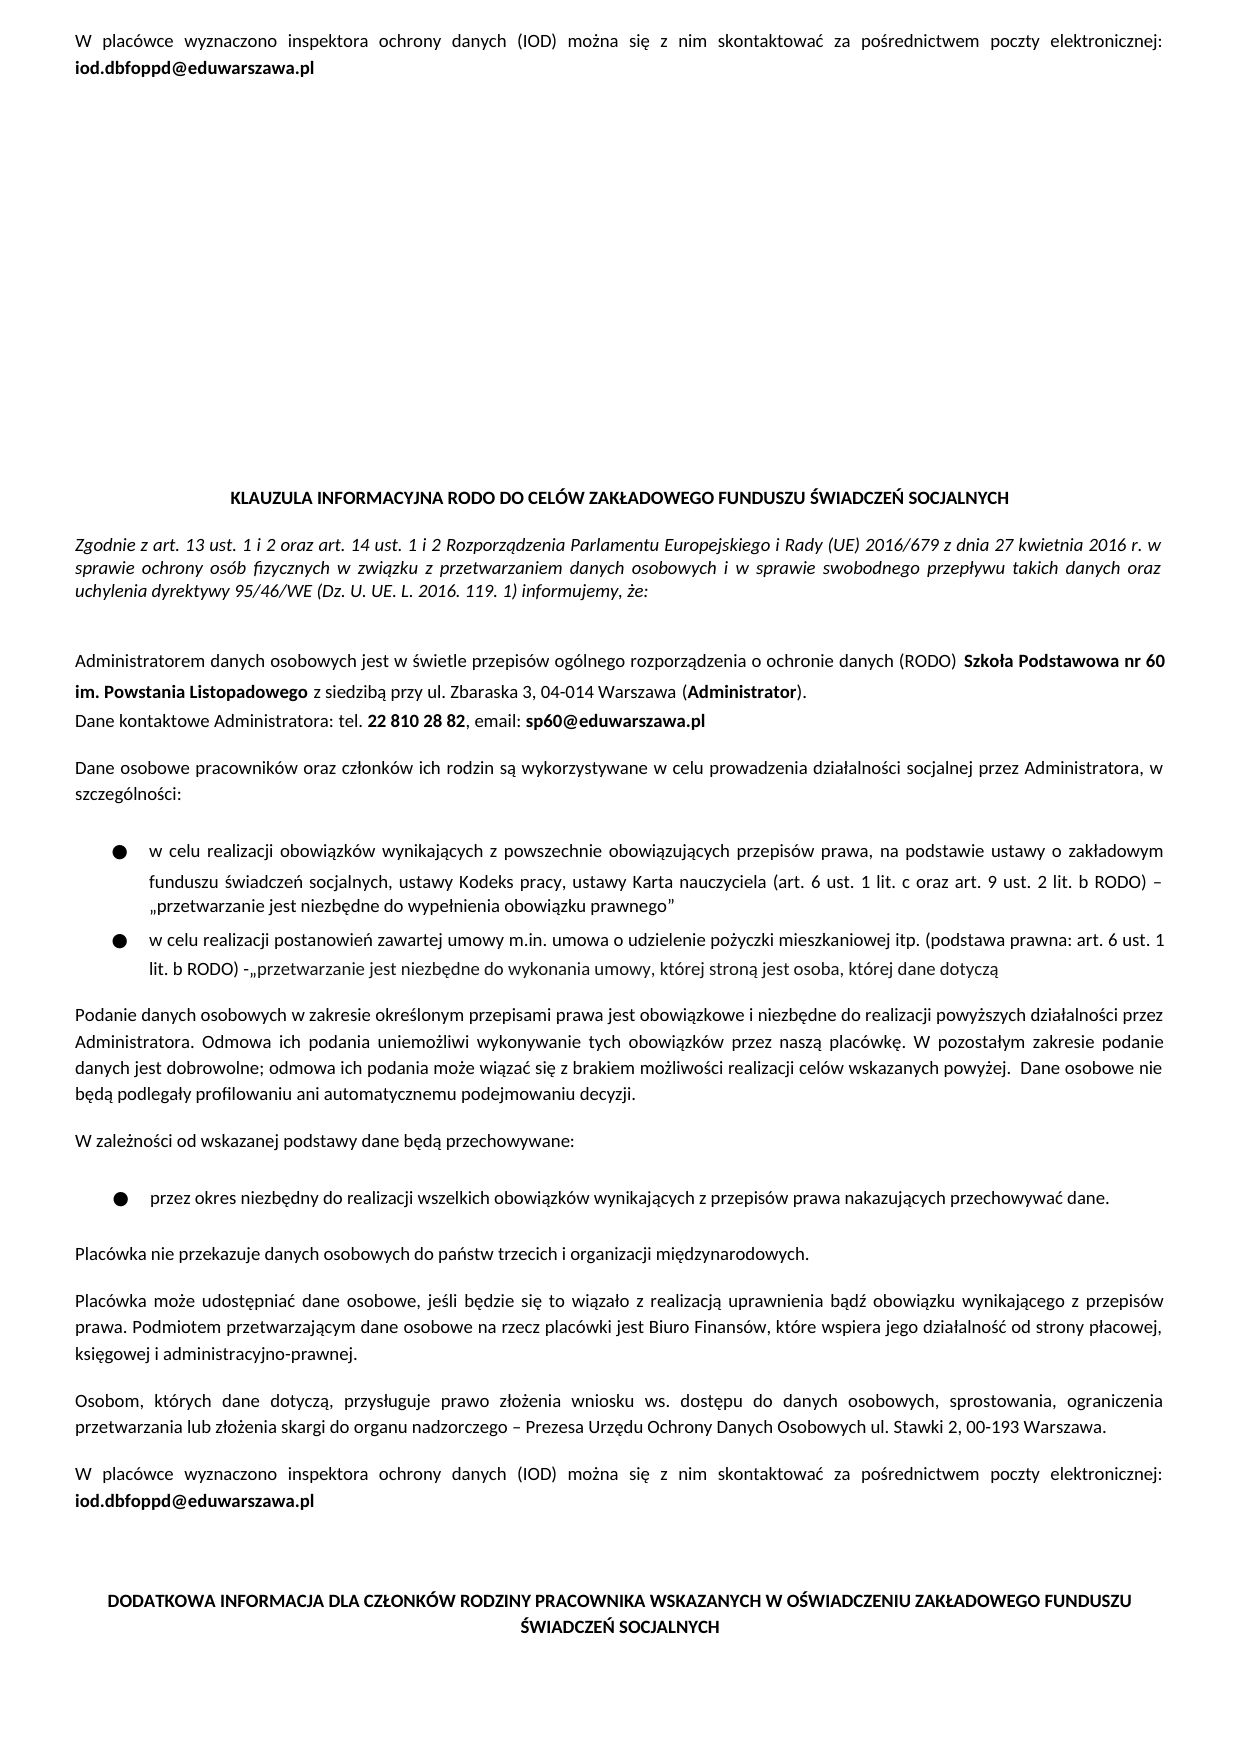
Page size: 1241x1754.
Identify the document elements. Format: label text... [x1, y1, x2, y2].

text Dane osobowe pracowników oraz członków ich rodzin są wykorzystywane w celu prowadzenia działalności socjalnej przez Administratora, w szczególności: [75, 756, 1165, 805]
text W zależności od wskazanej podstawy dane będą przechowywane: [75, 1130, 1165, 1153]
text Placówka może udostępniać dane osobowe, jeśli będzie się to wiązało z realizacją uprawnienia bądź obowiązku wynikającego z przepisów prawa. Podmiotem przetwarzającym dane osobowe na rzecz placówki jest Biuro Finansów, które wspiera jego działalność od strony płacowej, księgowej i administracyjno-prawnej. [75, 1289, 1165, 1365]
text Osobom, których dane dotyczą, przysługuje prawo złożenia wniosku ws. dostępu do danych osobowych, sprostowania, ograniczenia przetwarzania lub złożenia skargi do organu nadzorczego – Prezesa Urzędu Ochrony Danych Osobowych ul. Stawki 2, 00-193 Warszawa. [75, 1389, 1165, 1438]
list w celu realizacji obowiązków wynikających z powszechnie obowiązujących przepisów prawa, na podstawie ustawy o zakładowym funduszu świadczeń socjalnych, ustawy Kodeks pracy, ustawy Karta nauczyciela (art. 6 ust. 1 lit. c oraz art. 9 ust. 2 lit. b RODO) – „przetwarzanie jest niezbędne do wypełnienia obowiązku prawnego” [111, 829, 1165, 917]
list przez okres niezbędny do realizacji wszelkich obowiązków wynikających z przepisów prawa nakazujących przechowywać dane. [112, 1177, 1165, 1215]
text Podanie danych osobowych w zakresie określonym przepisami prawa jest obowiązkowe i niezbędne do realizacji powyższych działalności przez Administratora. Odmowa ich podania uniemożliwi wykonywanie tych obowiązków przez naszą placówkę. W pozostałym zakresie podanie danych jest dobrowolne; odmowa ich podania może wiązać się z brakiem możliwości realizacji celów wskazanych powyżej. Dane osobowe nie będą podlegały profilowaniu ani automatycznemu podejmowaniu decyzji. [75, 1003, 1165, 1105]
text KLAUZULA INFORMACYJNA RODO DO CELÓW ZAKŁADOWEGO FUNDUSZU ŚWIADCZEŃ SOCJALNYCH [75, 486, 1165, 509]
text Placówka nie przekazuje danych osobowych do państw trzecich i organizacji międzynarodowych. [75, 1242, 1165, 1265]
text DODATKOWA INFORMACJA DLA CZŁONKÓW RODZINY PRACOWNIKA WSKAZANYCH W OŚWIADCZENIU ZAKŁADOWEGO FUNDUSZU ŚWIADCZEŃ SOCJALNYCH [75, 1589, 1165, 1638]
text Zgodnie z art. 13 ust. 1 i 2 oraz art. 14 ust. 1 i 2 Rozporządzenia Parlamentu Europejskiego i Rady (UE) 2016/679 z dnia 27 kwietnia 2016 r. w sprawie ochrony osób fizycznych w związku z przetwarzaniem danych osobowych i w sprawie swobodnego przepływu takich danych oraz uchylenia dyrektywy 95/46/WE (Dz. U. UE. L. 2016. 119. 1) informujemy, że: [75, 534, 1165, 602]
text Dane kontaktowe Administratora: tel. 22 810 28 82, email: sp60@eduwarszawa.pl [75, 709, 1165, 732]
text Administratorem danych osobowych jest w świetle przepisów ogólnego rozporządzenia o ochronie danych (RODO) Szkoła Podstawowa nr 60 im. Powstania Listopadowego z siedzibą przy ul. Zbaraska 3, 04-014 Warszawa (Administrator). [75, 649, 1165, 705]
text W placówce wyznaczono inspektora ochrony danych (IOD) można się z nim skontaktować za pośrednictwem poczty elektronicznej: iod.dbfoppd@eduwarszawa.pl [75, 29, 1165, 79]
list w celu realizacji postanowień zawartej umowy m.in. umowa o udzielenie pożyczki mieszkaniowej itp. (podstawa prawna: art. 6 ust. 1 lit. b RODO) -„przetwarzanie jest niezbędne do wykonania umowy, której stroną jest osoba, której dane dotyczą [111, 919, 1168, 981]
text W placówce wyznaczono inspektora ochrony danych (IOD) można się z nim skontaktować za pośrednictwem poczty elektronicznej: iod.dbfoppd@eduwarszawa.pl [75, 1462, 1165, 1512]
